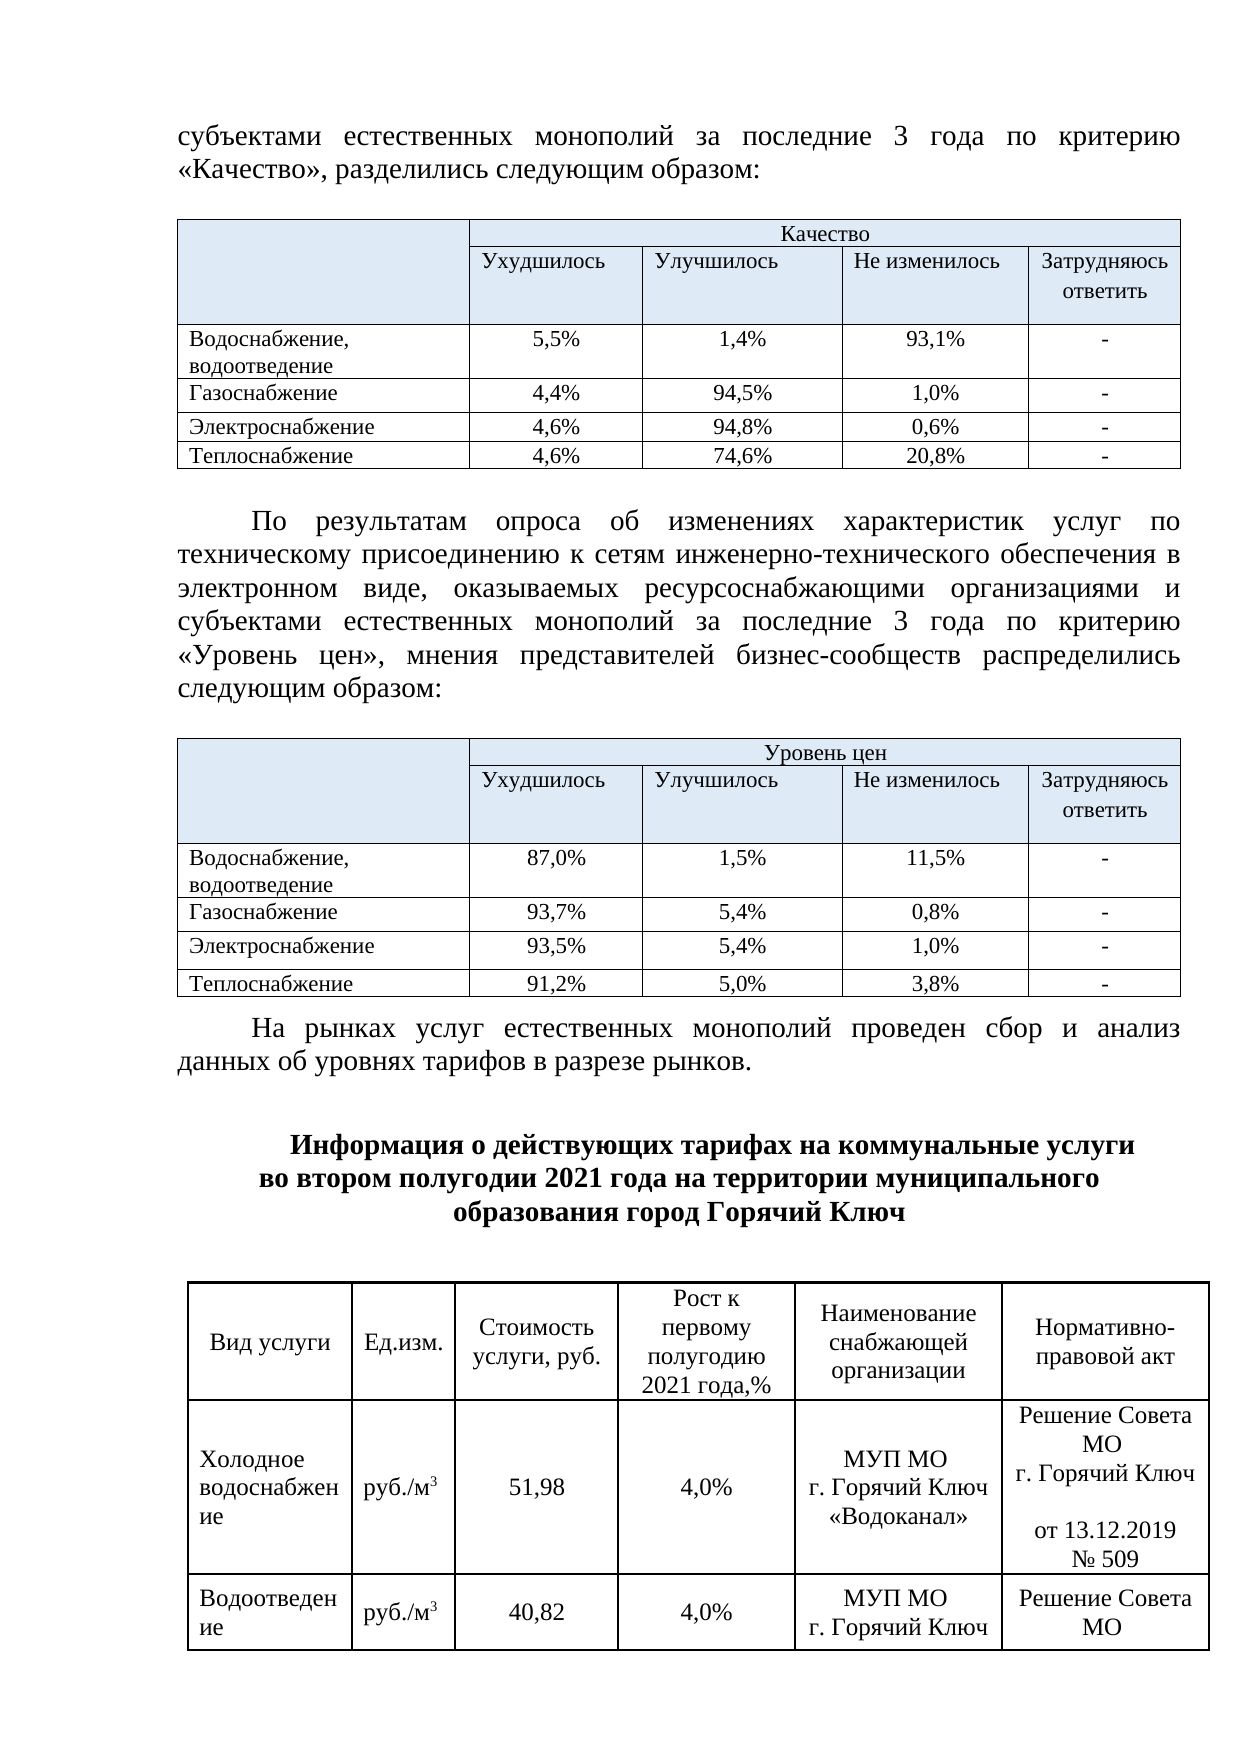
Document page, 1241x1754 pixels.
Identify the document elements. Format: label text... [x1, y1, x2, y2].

table_cell 51,98 [456, 1401, 617, 1573]
table_cell 4,4% [470, 379, 642, 412]
table_cell - [1029, 932, 1180, 969]
table_cell Электроснабжение [178, 932, 469, 969]
table_cell 1,0% [843, 932, 1028, 969]
table_cell Газоснабжение [178, 379, 469, 412]
table_cell Ухудшилось [470, 766, 642, 843]
table_cell 4,6% [470, 413, 642, 441]
table_cell 0,6% [843, 413, 1028, 441]
table_header Стоимость услуги, руб. [456, 1284, 617, 1398]
table_cell Водоотведение [189, 1575, 351, 1648]
table_cell 1,4% [643, 325, 842, 378]
table_cell 94,5% [643, 379, 842, 412]
table_header Рост к первому полугодию 2021 года,% [619, 1284, 794, 1398]
table_cell - [1029, 325, 1180, 378]
table_cell Электроснабжение [178, 413, 469, 441]
table_header Наименование снабжающей организации [796, 1284, 1001, 1398]
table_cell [1003, 1575, 1208, 1648]
table_cell Водоснабжение, водоотведение [178, 325, 469, 378]
table_cell Газоснабжение [178, 898, 469, 931]
table_cell - [1029, 844, 1180, 897]
table_cell - [1029, 898, 1180, 931]
table_header Качество [470, 220, 1180, 246]
table_cell 5,4% [643, 932, 842, 969]
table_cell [796, 1575, 1001, 1648]
table_header Ед.изм. [353, 1284, 454, 1398]
table_cell Затрудняюсь ответить [1029, 766, 1180, 843]
table_cell Теплоснабжение [178, 970, 469, 996]
table_cell 93,7% [470, 898, 642, 931]
table_cell Не изменилось [843, 766, 1028, 843]
table_cell Затрудняюсь ответить [1029, 247, 1180, 324]
table_cell Теплоснабжение [178, 442, 469, 468]
table_header [178, 739, 469, 843]
table_cell 3,8% [843, 970, 1028, 996]
table_cell 5,0% [643, 970, 842, 996]
table_cell 4,6% [470, 442, 642, 468]
table_cell руб./м3 [353, 1575, 454, 1648]
table_cell 1,0% [843, 379, 1028, 412]
table_cell 93,5% [470, 932, 642, 969]
table_cell Водоснабжение, водоотведение [178, 844, 469, 897]
table_cell 91,2% [470, 970, 642, 996]
table_cell 11,5% [843, 844, 1028, 897]
table_cell Улучшилось [643, 247, 842, 324]
table_cell 0,8% [843, 898, 1028, 931]
text По результатам опроса об изменениях характеристик услуг по техническому присоединению к сетям инженерно-технического обеспечения в электронном виде, оказываемых ресурсоснабжающими организациями и субъектами естественных монополий за последние 3 года по критерию «Уровень цен», мнения представителей бизнес-сообществ распределились следующим образом: [177, 503, 1181, 704]
table_cell руб./м3 [353, 1401, 454, 1573]
table_cell МУП МО г. Горячий Ключ «Водоканал» [796, 1401, 1001, 1573]
table_cell 87,0% [470, 844, 642, 897]
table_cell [1003, 1401, 1208, 1573]
table_cell 4,0% [619, 1401, 794, 1573]
table_cell 5,5% [470, 325, 642, 378]
table_cell - [1029, 970, 1180, 996]
table_cell 74,6% [643, 442, 842, 468]
table_cell Не изменилось [843, 247, 1028, 324]
table_cell 40,82 [456, 1575, 617, 1648]
table_header Вид услуги [189, 1284, 351, 1398]
table_cell Ухудшилось [470, 247, 642, 324]
table_header Уровень цен [470, 739, 1180, 765]
text Информация о действующих тарифах на коммунальные услуги во втором полугодии 2021 года на территории муниципального образования город Горячий Ключ [177, 1127, 1181, 1228]
table_cell Улучшилось [643, 766, 842, 843]
table_cell - [1029, 413, 1180, 441]
table_cell 94,8% [643, 413, 842, 441]
table_cell 4,0% [619, 1575, 794, 1648]
table_cell 93,1% [843, 325, 1028, 378]
table_cell - [1029, 379, 1180, 412]
table_cell - [1029, 442, 1180, 468]
table_cell 1,5% [643, 844, 842, 897]
table_header Нормативно-правовой акт [1003, 1284, 1208, 1398]
text На рынках услуг естественных монополий проведен сбор и анализ данных об уровнях тарифов в разрезе рынков. [177, 1010, 1181, 1077]
table_header [178, 220, 469, 324]
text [177, 118, 1181, 185]
table_cell Холодное водоснабжение [189, 1401, 351, 1573]
table_cell 5,4% [643, 898, 842, 931]
table_cell 20,8% [843, 442, 1028, 468]
